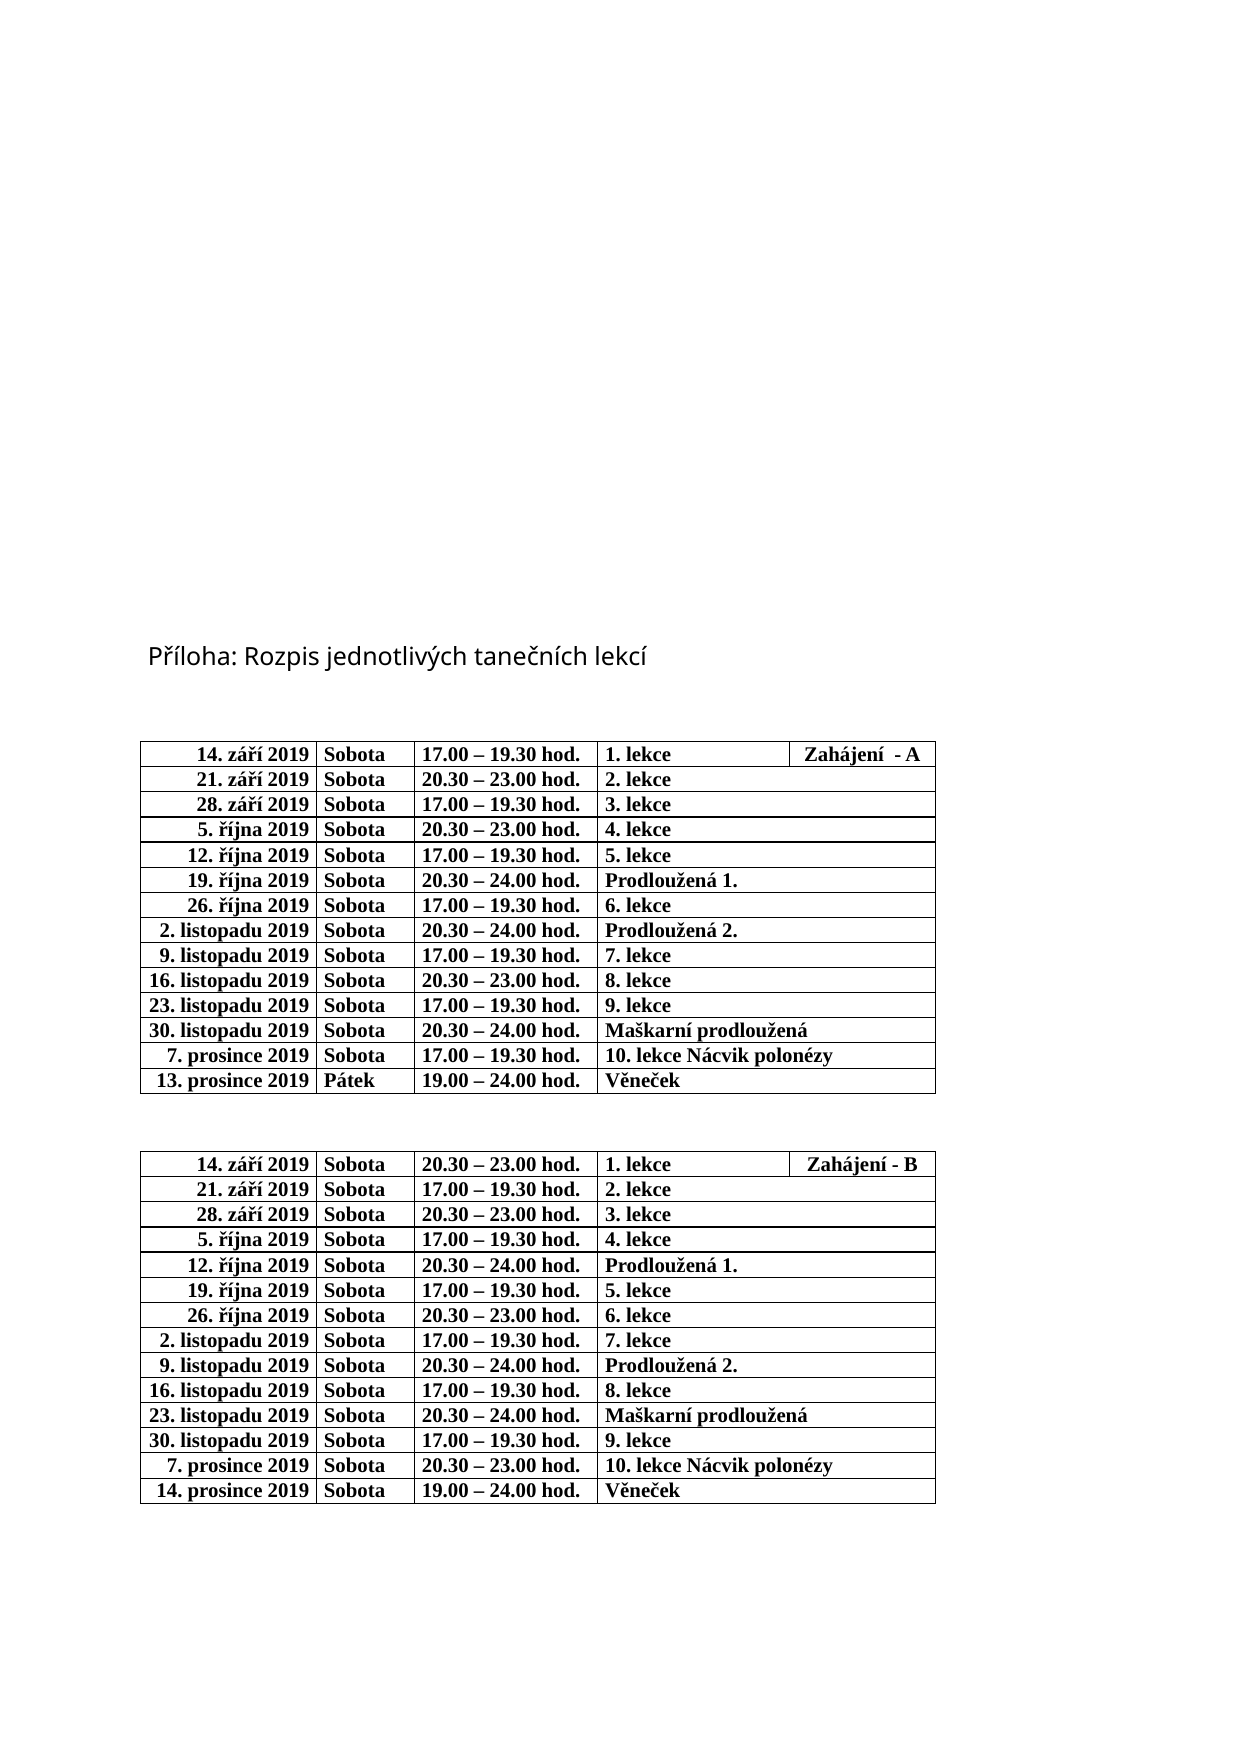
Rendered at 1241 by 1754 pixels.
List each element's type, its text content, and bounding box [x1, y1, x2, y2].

table_cell 7. lekce [598, 943, 935, 967]
table_cell 16. listopadu 2019 [141, 968, 316, 992]
table_cell 17.00 – 19.30 hod. [415, 1228, 597, 1251]
table_cell 17.00 – 19.30 hod. [415, 1328, 597, 1352]
table_cell 21. září 2019 [141, 767, 316, 791]
table_cell Sobota [317, 1453, 414, 1477]
table_cell 30. listopadu 2019 [141, 1428, 316, 1452]
table_cell Sobota [317, 1043, 414, 1067]
table_cell 19. října 2019 [141, 1278, 316, 1302]
table_cell 19.00 – 24.00 hod. [415, 1479, 597, 1502]
table_cell 28. září 2019 [141, 1202, 316, 1226]
table_cell Věneček [598, 1069, 935, 1092]
table_cell 10. lekce Nácvik polonézy [598, 1043, 935, 1067]
table_cell 7. prosince 2019 [141, 1043, 316, 1067]
table_header 14. září 2019 [141, 1152, 316, 1176]
table_cell 19. října 2019 [141, 868, 316, 892]
table_cell Prodloužená 1. [598, 868, 935, 892]
table_cell 5. října 2019 [141, 818, 316, 841]
table_cell 10. lekce Nácvik polonézy [598, 1453, 935, 1477]
table_cell 9. lekce [598, 1428, 935, 1452]
table_header Sobota [317, 742, 414, 766]
table_cell Maškarní prodloužená [598, 1018, 935, 1042]
table_cell 20.30 – 24.00 hod. [415, 918, 597, 942]
table_cell 20.30 – 23.00 hod. [415, 968, 597, 992]
table_cell Sobota [317, 1202, 414, 1226]
table_header 14. září 2019 [141, 742, 316, 766]
table_cell Sobota [317, 792, 414, 816]
table_cell Prodloužená 1. [598, 1253, 935, 1277]
table_cell Sobota [317, 1018, 414, 1042]
table_cell Sobota [317, 968, 414, 992]
table_cell 7. prosince 2019 [141, 1453, 316, 1477]
table_cell 9. listopadu 2019 [141, 1353, 316, 1377]
table_header Zahájení - A [790, 742, 935, 766]
table_cell 4. lekce [598, 818, 935, 841]
table_cell 17.00 – 19.30 hod. [415, 1378, 597, 1402]
table_cell Sobota [317, 918, 414, 942]
table_cell 8. lekce [598, 968, 935, 992]
table_cell 3. lekce [598, 792, 935, 816]
table_cell 20.30 – 24.00 hod. [415, 1403, 597, 1427]
table_cell 20.30 – 23.00 hod. [415, 1202, 597, 1226]
table_cell 17.00 – 19.30 hod. [415, 1278, 597, 1302]
table_cell Sobota [317, 1378, 414, 1402]
table_cell Věneček [598, 1479, 935, 1502]
table_cell 28. září 2019 [141, 792, 316, 816]
table_cell 20.30 – 23.00 hod. [415, 1303, 597, 1327]
table_cell 20.30 – 23.00 hod. [415, 1453, 597, 1477]
table_cell Sobota [317, 868, 414, 892]
table_cell Sobota [317, 1177, 414, 1201]
table_cell Sobota [317, 1228, 414, 1251]
table_cell 17.00 – 19.30 hod. [415, 1428, 597, 1452]
table_header Zahájení - B [790, 1152, 935, 1176]
table_cell Sobota [317, 943, 414, 967]
table_cell 17.00 – 19.30 hod. [415, 843, 597, 867]
table_cell 2. lekce [598, 767, 935, 791]
table_cell Sobota [317, 1428, 414, 1452]
table_cell 20.30 – 24.00 hod. [415, 1253, 597, 1277]
table_cell 7. lekce [598, 1328, 935, 1352]
table_cell Sobota [317, 1479, 414, 1502]
table_cell 12. října 2019 [141, 1253, 316, 1277]
table_cell 16. listopadu 2019 [141, 1378, 316, 1402]
text Příloha: Rozpis jednotlivých tanečních lekcí [148, 639, 1093, 673]
table_cell 23. listopadu 2019 [141, 1403, 316, 1427]
table_cell 5. října 2019 [141, 1228, 316, 1251]
table_cell 23. listopadu 2019 [141, 993, 316, 1017]
table_cell Pátek [317, 1069, 414, 1092]
table_cell Sobota [317, 1253, 414, 1277]
table_cell 2. lekce [598, 1177, 935, 1201]
table_cell 17.00 – 19.30 hod. [415, 993, 597, 1017]
table_cell 21. září 2019 [141, 1177, 316, 1201]
table_cell 17.00 – 19.30 hod. [415, 1043, 597, 1067]
table_cell 6. lekce [598, 1303, 935, 1327]
table_header 20.30 – 23.00 hod. [415, 1152, 597, 1176]
table_cell 2. listopadu 2019 [141, 1328, 316, 1352]
table_cell Sobota [317, 767, 414, 791]
table_cell 26. října 2019 [141, 1303, 316, 1327]
table_cell Sobota [317, 1403, 414, 1427]
table_cell 19.00 – 24.00 hod. [415, 1069, 597, 1092]
table_cell 17.00 – 19.30 hod. [415, 1177, 597, 1201]
table_cell Sobota [317, 843, 414, 867]
table_cell Prodloužená 2. [598, 1353, 935, 1377]
table_header Sobota [317, 1152, 414, 1176]
table_cell 3. lekce [598, 1202, 935, 1226]
table_cell 4. lekce [598, 1228, 935, 1251]
table_cell 13. prosince 2019 [141, 1069, 316, 1092]
table_cell 14. prosince 2019 [141, 1479, 316, 1502]
table_cell 17.00 – 19.30 hod. [415, 893, 597, 917]
table_cell Sobota [317, 1328, 414, 1352]
table_cell Sobota [317, 1303, 414, 1327]
table_cell 8. lekce [598, 1378, 935, 1402]
table_cell 5. lekce [598, 1278, 935, 1302]
table_cell 2. listopadu 2019 [141, 918, 316, 942]
table_header 17.00 – 19.30 hod. [415, 742, 597, 766]
table_cell 17.00 – 19.30 hod. [415, 792, 597, 816]
table_header 1. lekce [598, 742, 789, 766]
table_cell 26. října 2019 [141, 893, 316, 917]
table_header 1. lekce [598, 1152, 789, 1176]
table_cell 5. lekce [598, 843, 935, 867]
table_cell Prodloužená 2. [598, 918, 935, 942]
table_cell Sobota [317, 1353, 414, 1377]
table_cell 30. listopadu 2019 [141, 1018, 316, 1042]
table_cell 20.30 – 24.00 hod. [415, 1353, 597, 1377]
table_cell Sobota [317, 818, 414, 841]
table_cell Maškarní prodloužená [598, 1403, 935, 1427]
table_cell 12. října 2019 [141, 843, 316, 867]
table_cell Sobota [317, 1278, 414, 1302]
table_cell 20.30 – 24.00 hod. [415, 868, 597, 892]
table_cell 9. lekce [598, 993, 935, 1017]
table_cell 20.30 – 23.00 hod. [415, 767, 597, 791]
table_cell 17.00 – 19.30 hod. [415, 943, 597, 967]
table_cell 6. lekce [598, 893, 935, 917]
table_cell Sobota [317, 893, 414, 917]
table_cell 20.30 – 23.00 hod. [415, 818, 597, 841]
table_cell 20.30 – 24.00 hod. [415, 1018, 597, 1042]
table_cell Sobota [317, 993, 414, 1017]
table_cell 9. listopadu 2019 [141, 943, 316, 967]
